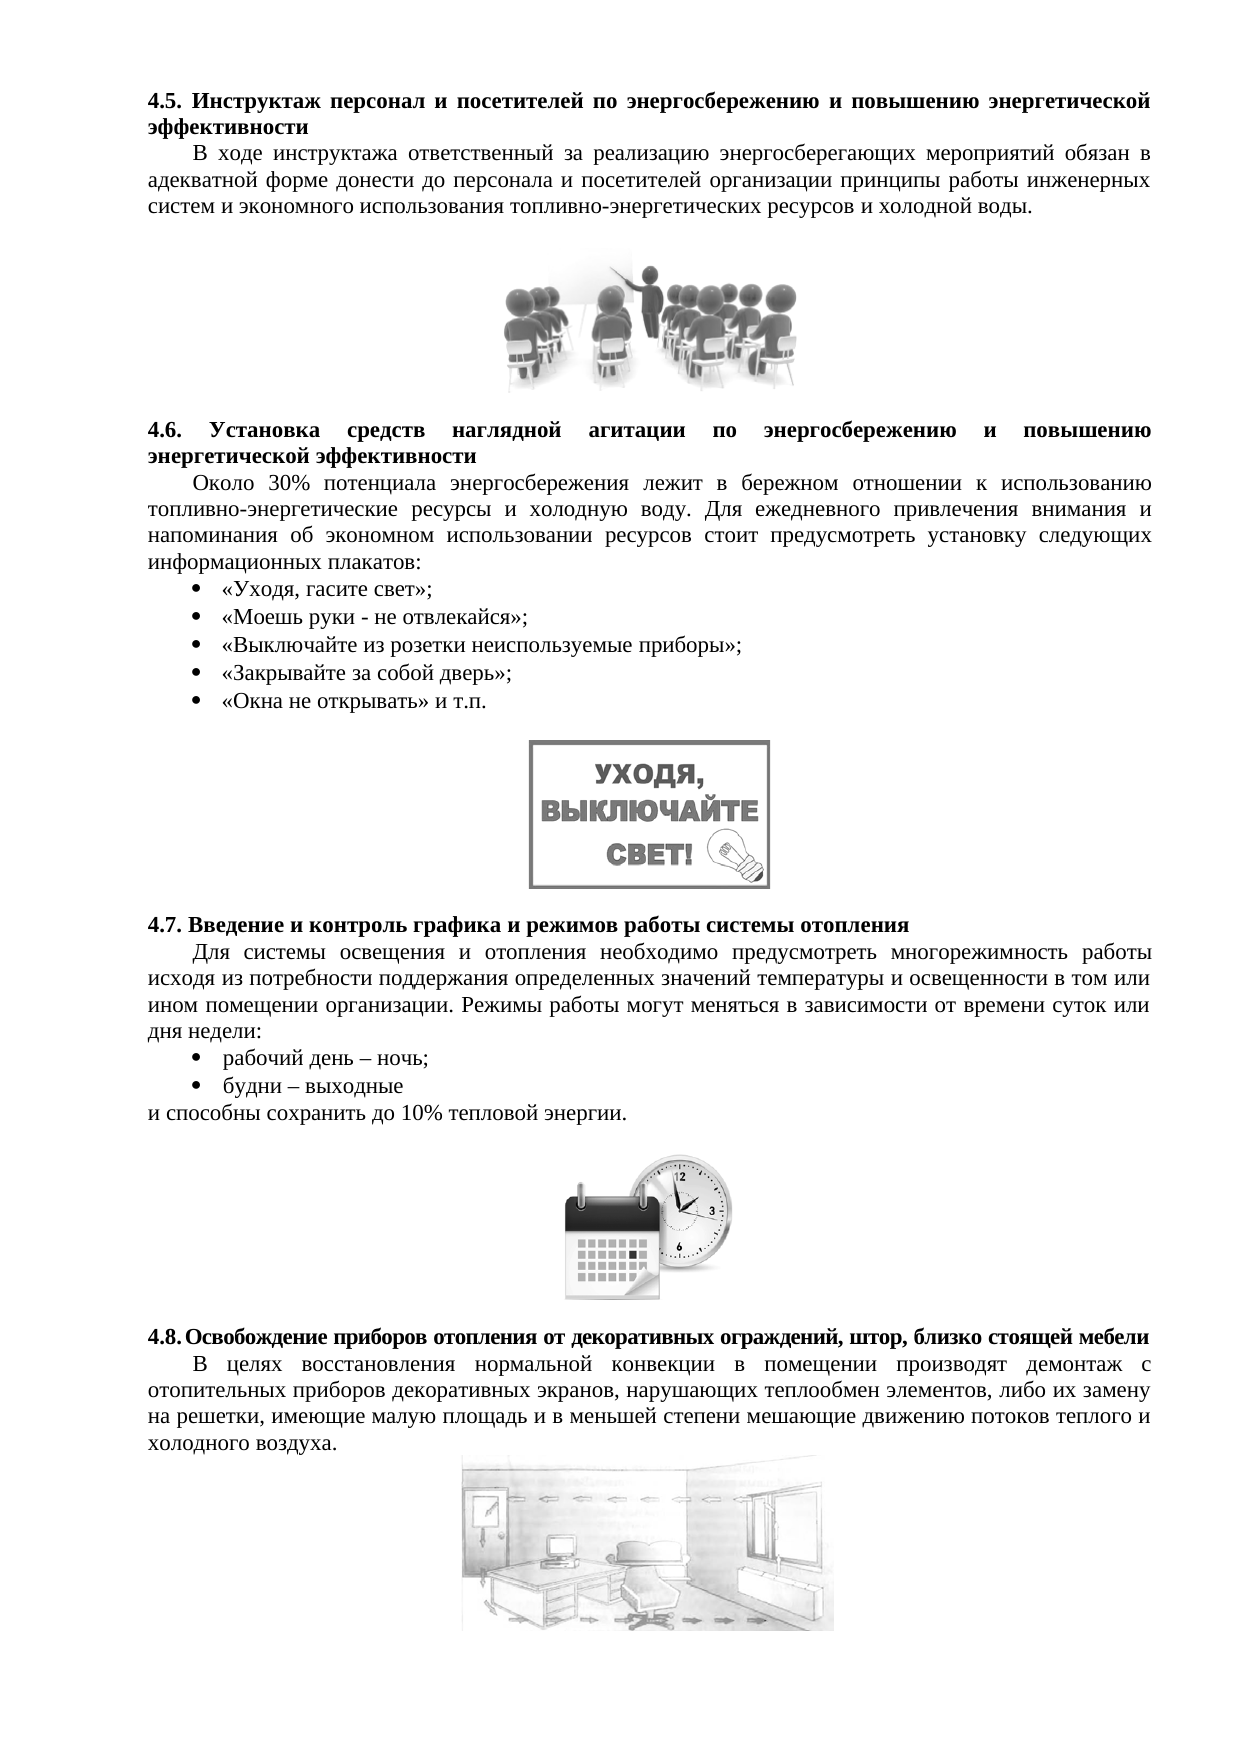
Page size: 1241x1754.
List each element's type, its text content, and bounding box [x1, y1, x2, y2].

text Для системы освещения и отопления необходимо предусмотреть многорежимность работы исходя из потребности поддержания определенных значений температуры и освещенности в том или ином помещении организации. Режимы работы могут меняться в зависимости от времени суток или дня недели: [148, 938, 1152, 1043]
picture [503, 248, 797, 393]
list «Выключайте из розетки неиспользуемые приборы»; [192, 630, 1240, 658]
list «Уходя, гасите свет»; [192, 574, 1240, 602]
picture [460, 1455, 834, 1631]
text и способны сохранить до 10% тепловой энергии. [148, 1099, 1240, 1126]
subtitle Инструктаж персонал и посетителей по энергосбережению и повышению энергетической эффективности [148, 87, 1152, 139]
picture [528, 740, 771, 889]
subtitle Установка средств наглядной агитации по энергосбережению и повышению энергетической эффективности [148, 416, 1152, 469]
list будни – выходные [192, 1071, 1240, 1099]
list рабочий день – ночь; [192, 1043, 1240, 1071]
subtitle Освобождение приборов отопления от декоративных ограждений, штор, близко стоящей мебели [148, 1324, 1240, 1350]
text В ходе инструктажа ответственный за реализацию энергосберегающих мероприятий обязан в адекватной форме донести до персонала и посетителей организации принципы работы инженерных систем и экономного использования топливно-энергетических ресурсов и холодной воды. [148, 139, 1152, 218]
subtitle Введение и контроль графика и режимов работы системы отопления [148, 760, 1240, 938]
list «Моешь руки - не отвлекайся»; [192, 602, 1240, 630]
text Около 30% потенциала энергосбережения лежит в бережном отношении к использованию топливно-энергетические ресурсы и холодную воду. Для ежедневного привлечения внимания и напоминания об экономном использовании ресурсов стоит предусмотреть установку следующих информационных плакатов: [148, 469, 1152, 574]
picture [563, 1154, 733, 1300]
list «Закрывайте за собой дверь»; [192, 658, 1240, 686]
text В целях восстановления нормальной конвекции в помещении производят демонтаж с отопительных приборов декоративных экранов, нарушающих теплообмен элементов, либо их замену на решетки, имеющие малую площадь и в меньшей степени мешающие движению потоков теплого и холодного воздуха. [148, 1350, 1152, 1455]
list «Окна не открывать» и т.п. [192, 686, 1240, 714]
